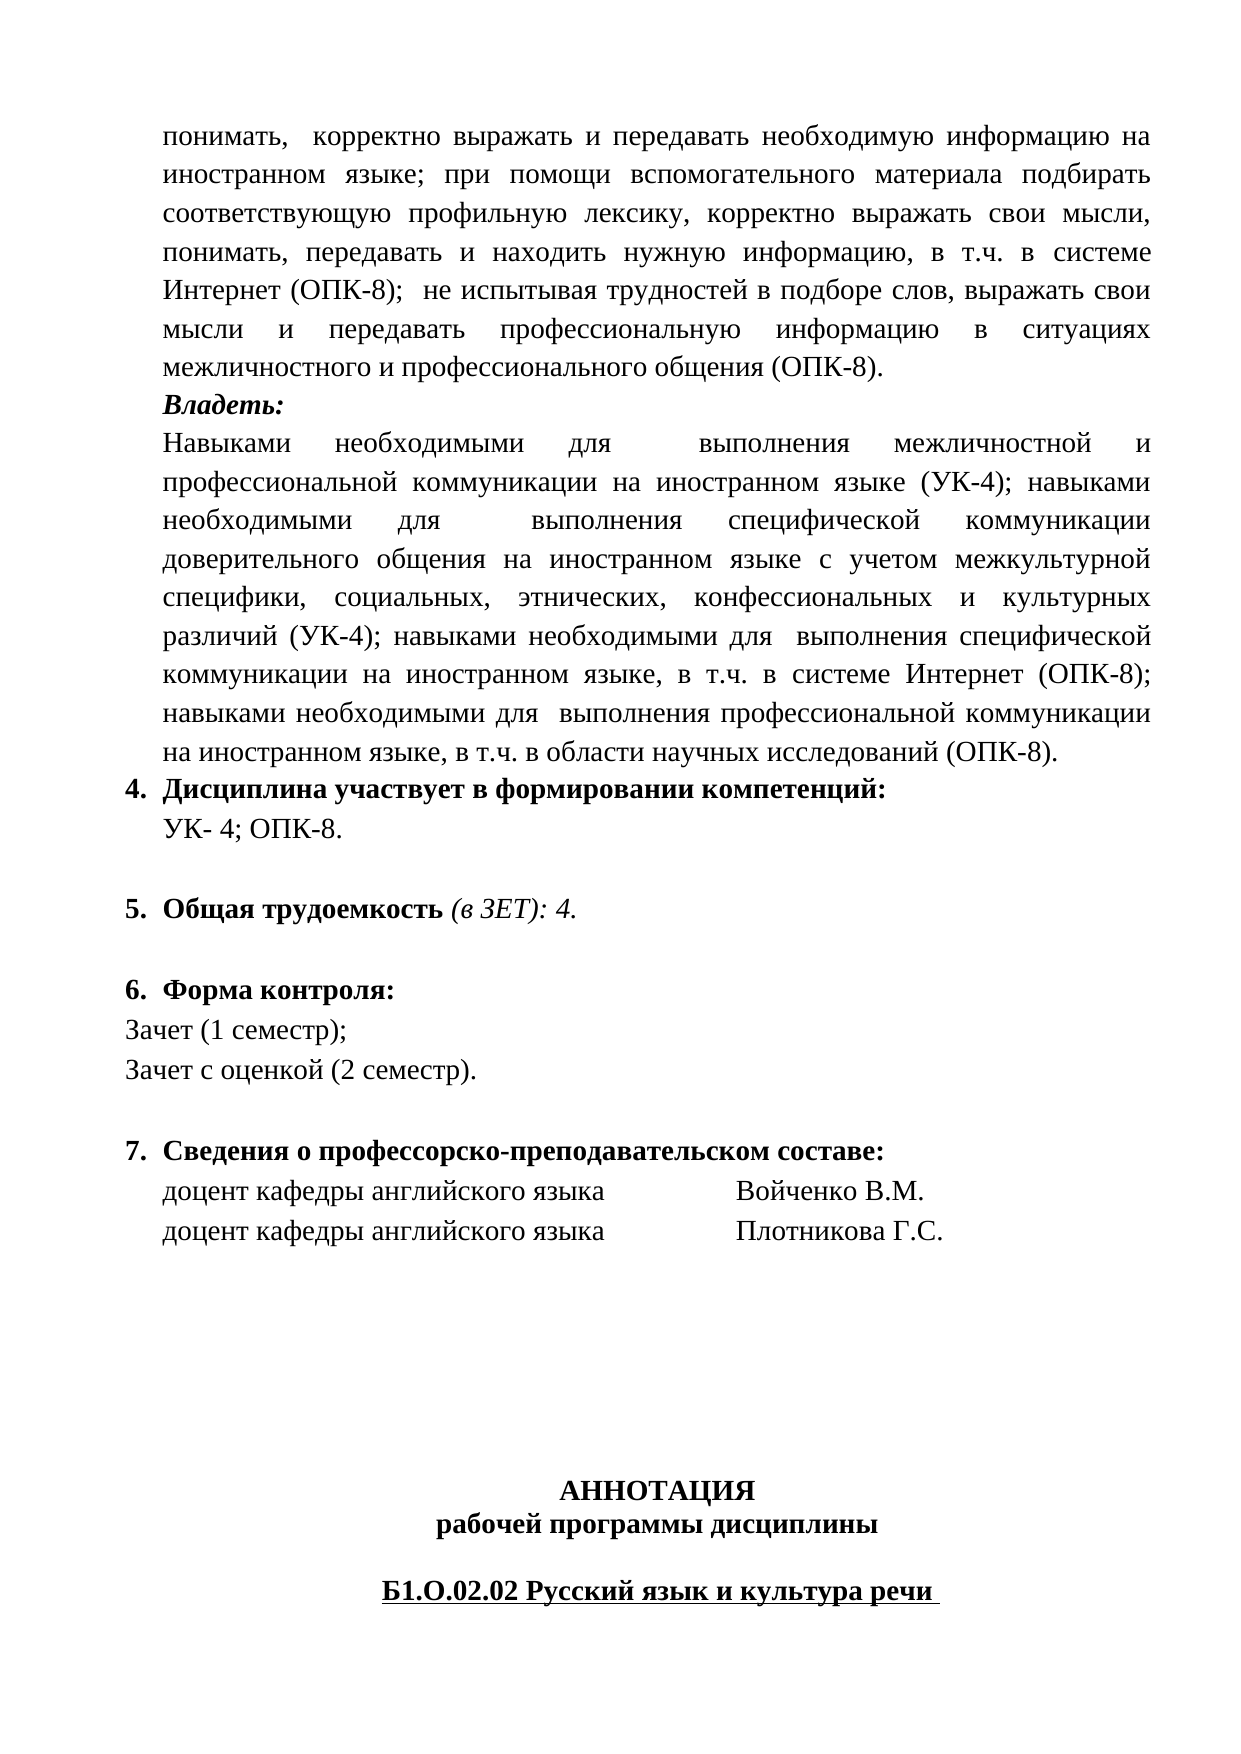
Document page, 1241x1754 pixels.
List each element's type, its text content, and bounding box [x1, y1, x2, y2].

text рабочей программы дисциплины [162, 1506, 1152, 1540]
list Форма контроля: [125, 972, 1152, 1006]
text УК- 4; ОПК-8. [162, 811, 1152, 845]
text Зачет (1 семестр); [125, 1012, 1152, 1046]
text АННОТАЦИЯ [162, 1473, 1152, 1506]
list Общая трудоемкость (в ЗЕТ): 4. [125, 892, 1152, 925]
text доцент кафедры английского языка Войченко В.М. [162, 1173, 1152, 1207]
list Сведения о профессорско-преподавательском составе: [125, 1133, 1152, 1166]
text Б1.О.02.02 Русский язык и культура речи [162, 1573, 1152, 1607]
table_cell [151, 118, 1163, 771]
text доцент кафедры английского языка Плотникова Г.С. [162, 1213, 1152, 1247]
list Дисциплина участвует в формировании компетенций: [125, 771, 1152, 804]
text Зачет с оценкой (2 семестр). [125, 1052, 1152, 1086]
